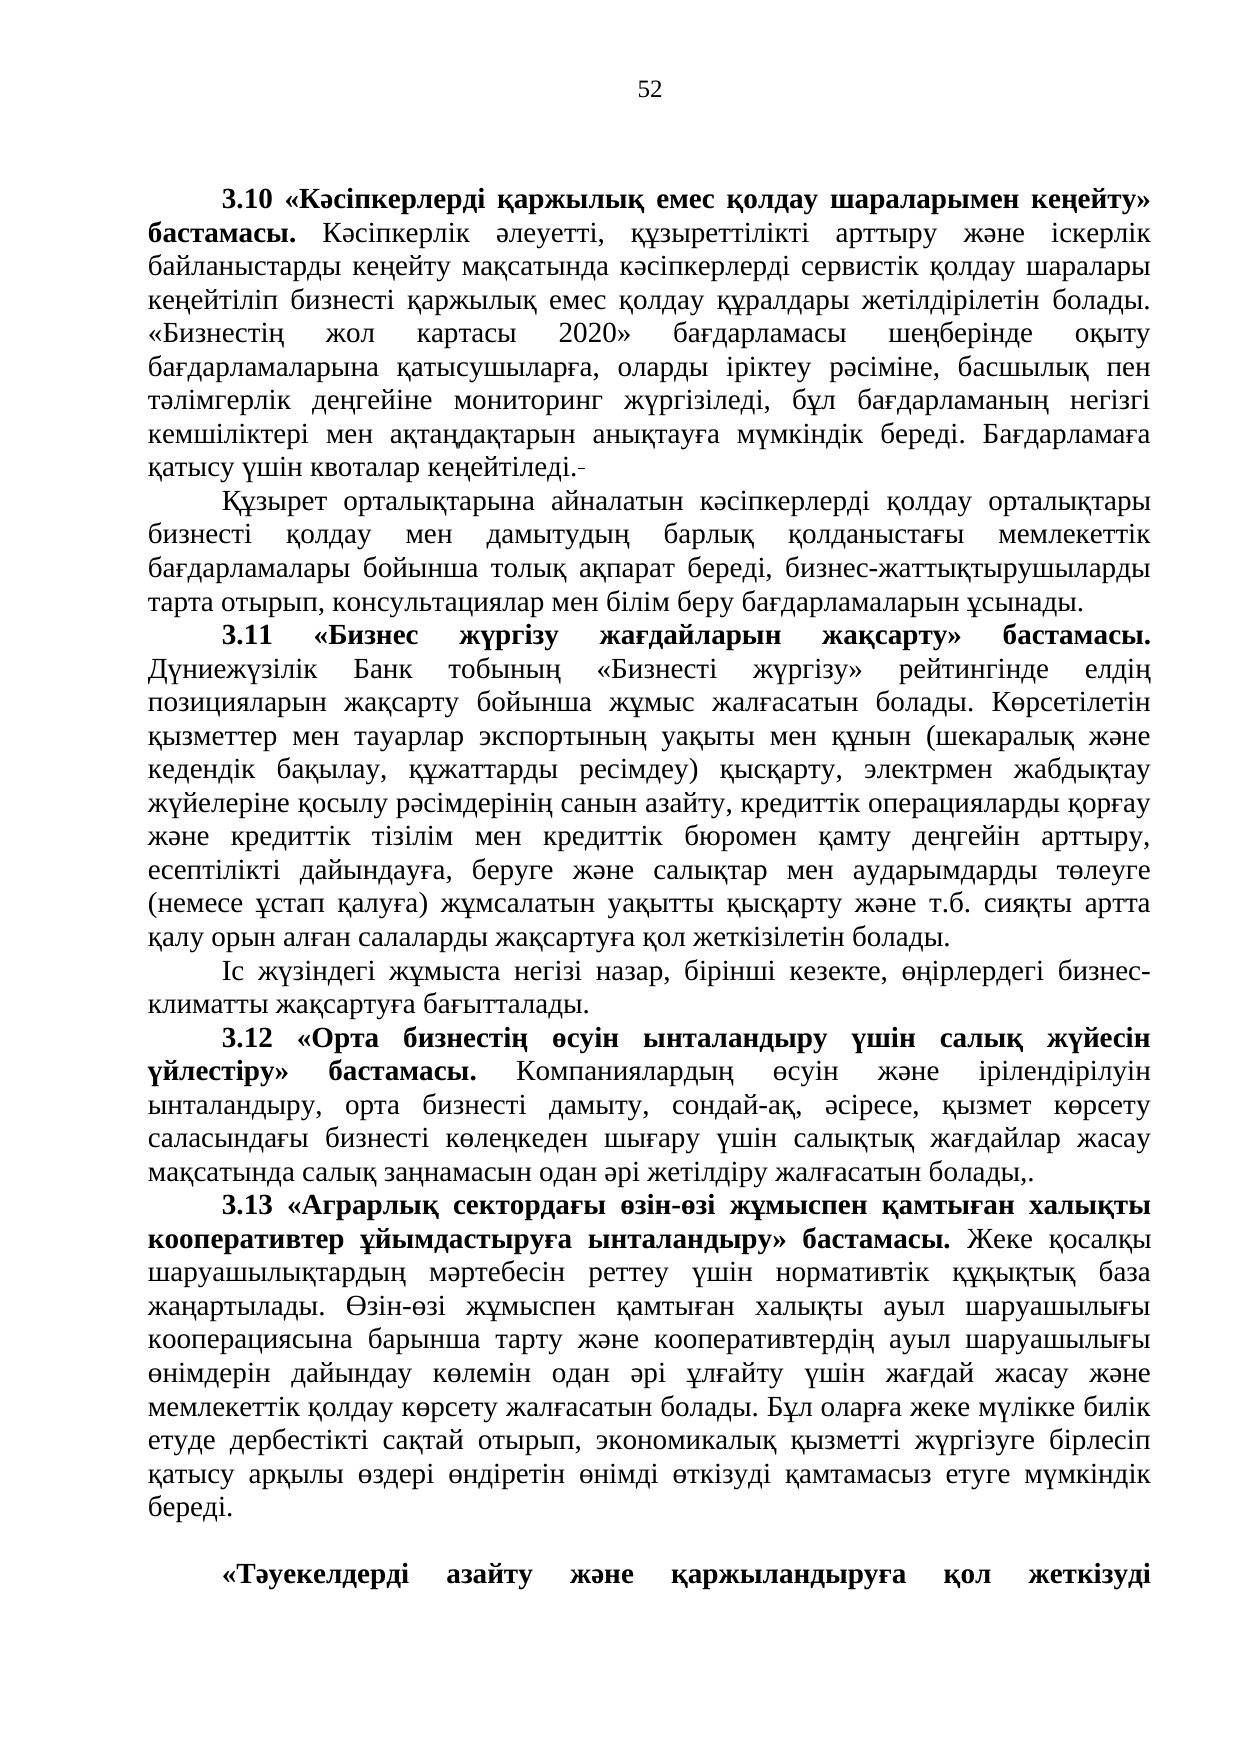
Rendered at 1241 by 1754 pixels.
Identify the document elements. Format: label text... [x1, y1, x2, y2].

text 3.12 «Орта бизнестің өсуін ынталандыру үшін салық жүйесін үйлестіру» бастамасы. Компаниялардың өсуін және ірілендірілуін ынталандыру, орта бизнесті дамыту, сондай-ақ, әсіресе, қызмет көрсету саласындағы бизнесті көлеңкеден шығару үшін салықтық жағдайлар жасау мақсатында салық заңнамасын одан әрі жетілдіру жалғасатын болады,. [148, 1020, 1152, 1187]
text Құзырет орталықтарына айналатын кәсіпкерлерді қолдау орталықтары бизнесті қолдау мен дамытудың барлық қолданыстағы мемлекеттік бағдарламалары бойынша толық ақпарат береді, бизнес-жаттықтырушыларды тарта отырып, консультациялар мен білім беру бағдарламаларын ұсынады. [148, 483, 1152, 617]
text 3.13 «Аграрлық сектордағы өзін-өзі жұмыспен қамтыған халықты кооперативтер ұйымдастыруға ынталандыру» бастамасы. Жеке қосалқы шаруашылықтардың мәртебесін реттеу үшін нормативтік құқықтық база жаңартылады. Өзін-өзі жұмыспен қамтыған халықты ауыл шаруашылығы кооперациясына барынша тарту және кооперативтердің ауыл шаруашылығы өнімдерін дайындау көлемін одан әрі ұлғайту үшін жағдай жасау және мемлекеттік қолдау көрсету жалғасатын болады. Бұл оларға жеке мүлікке билік етуде дербестікті сақтай отырып, экономикалық қызметті жүргізуге бірлесіп қатысу арқылы өздері өндіретін өнімді өткізуді қамтамасыз етуге мүмкіндік береді. [148, 1187, 1152, 1523]
text Іс жүзіндегі жұмыста негізі назар, бірінші кезекте, өңірлердегі бизнес-климатты жақсартуға бағытталады. [148, 953, 1152, 1020]
text 3.11 «Бизнес жүргізу жағдайларын жақсарту» бастамасы. Дүниежүзілік Банк тобының «Бизнесті жүргізу» рейтингінде елдің позицияларын жақсарту бойынша жұмыс жалғасатын болады. Көрсетілетін қызметтер мен тауарлар экспортының уақыты мен құнын (шекаралық және кедендік бақылау, құжаттарды ресімдеу) қысқарту, электрмен жабдықтау жүйелеріне қосылу рәсімдерінің санын азайту, кредиттік операцияларды қорғау және кредиттік тізілім мен кредиттік бюромен қамту деңгейін арттыру, есептілікті дайындауға, беруге және салықтар мен аударымдарды төлеуге (немесе ұстап қалуға) жұмсалатын уақытты қысқарту және т.б. сияқты артта қалу орын алған салаларды жақсартуға қол жеткізілетін болады. [148, 617, 1152, 953]
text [148, 1556, 1152, 1590]
text 3.10 «Кәсіпкерлерді қаржылық емес қолдау шараларымен кеңейту» бастамасы. Кәсіпкерлік әлеуетті, құзыреттілікті арттыру және іскерлік байланыстарды кеңейту мақсатында кәсіпкерлерді сервистік қолдау шаралары кеңейтіліп бизнесті қаржылық емес қолдау құралдары жетілдірілетін болады. «Бизнестің жол картасы 2020» бағдарламасы шеңберінде оқыту бағдарламаларына қатысушыларға, оларды іріктеу рәсіміне, басшылық пен тәлімгерлік деңгейіне мониторинг жүргізіледі, бұл бағдарламаның негізгі кемшіліктері мен ақтаңдақтарын анықтауға мүмкіндік береді. Бағдарламаға қатысу үшін квоталар кеңейтіледі. [148, 181, 1152, 483]
